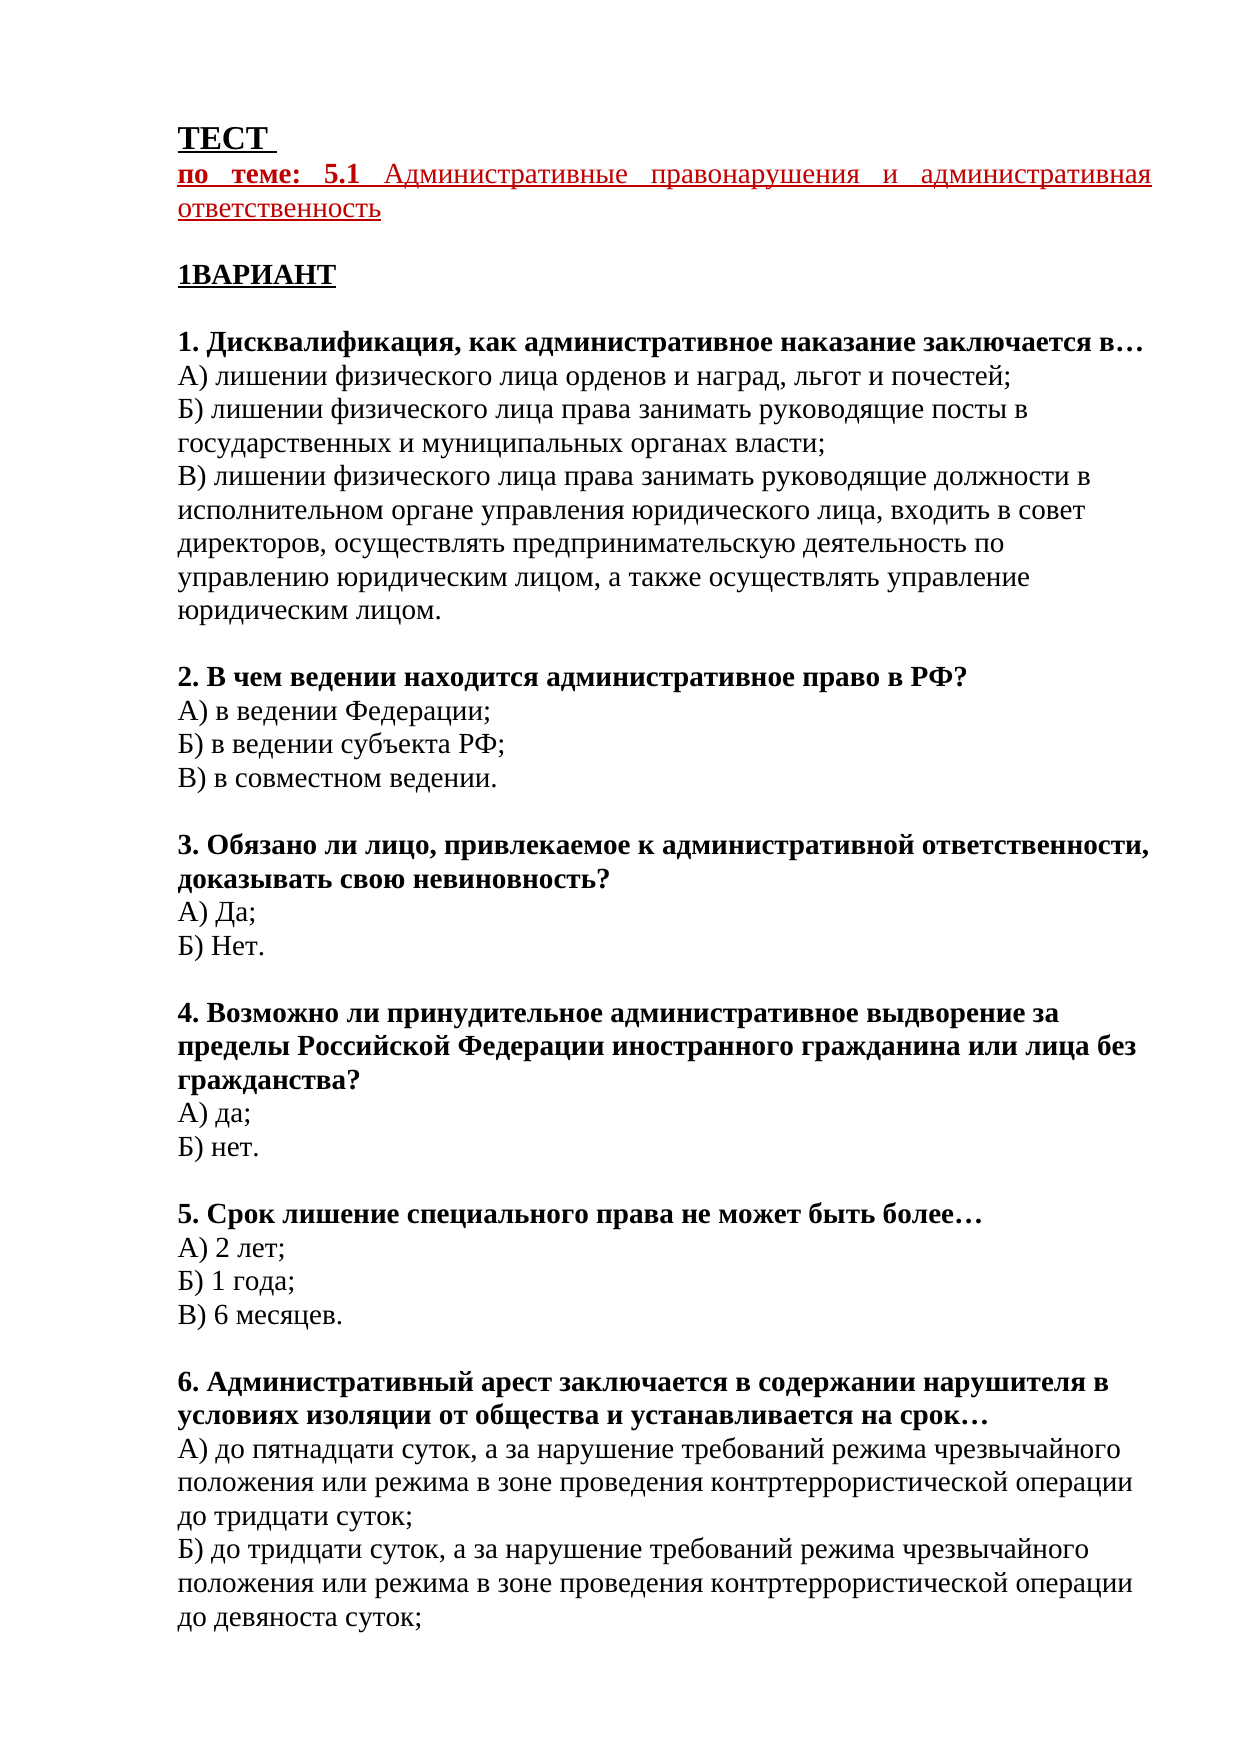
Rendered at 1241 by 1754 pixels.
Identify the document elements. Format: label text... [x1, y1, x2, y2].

text А) до пятнадцати суток, а за нарушение требований режима чрезвычайного положения или режима в зоне проведения контртеррористической операции до тридцати суток; [177, 1431, 1152, 1532]
text по теме: 5.1 Административные правонарушения и административная ответственность [177, 156, 1152, 185]
text 6. Административный арест заключается в содержании нарушителя в условиях изоляции от общества и устанавливается на срок… [177, 1364, 1152, 1431]
text А) да; [177, 1096, 1152, 1129]
text А) Да; [177, 894, 1152, 928]
text ТЕСТ [177, 118, 1152, 156]
text Б) лишении физического лица права занимать руководящие посты в государственных и муниципальных органах власти; [177, 391, 1152, 458]
text Б) 1 года; [177, 1263, 1152, 1297]
text 5. Срок лишение специального права не может быть более… [177, 1196, 1152, 1230]
text 4. Возможно ли принудительное административное выдворение за пределы Российской Федерации иностранного гражданина или лица без гражданства? [177, 995, 1152, 1096]
text В) лишении физического лица права занимать руководящие должности в исполнительном органе управления юридического лица, входить в совет директоров, осуществлять предпринимательскую деятельность по управлению юридическим лицом, а также осуществлять управление юридическим лицом. [177, 458, 1152, 626]
text 2. В чем ведении находится административное право в РФ? [177, 659, 1152, 693]
text 3. Обязано ли лицо, привлекаемое к административной ответственности, доказывать свою невиновность? [177, 827, 1152, 894]
text В) 6 месяцев. [177, 1297, 1152, 1330]
text по теме: 5.1 Административные правонарушения и административная ответственность [177, 187, 1152, 223]
text А) в ведении Федерации; [177, 693, 1152, 727]
text Б) Нет. [177, 928, 1152, 961]
text А) 2 лет; [177, 1230, 1152, 1263]
text Б) в ведении субъекта РФ; [177, 727, 1152, 760]
text Б) до тридцати суток, а за нарушение требований режима чрезвычайного положения или режима в зоне проведения контртеррористической операции до девяноста суток; [177, 1532, 1152, 1632]
text Б) нет. [177, 1129, 1152, 1163]
text 1. Дисквалификация, как административное наказание заключается в… [177, 324, 1152, 358]
text В) в совместном ведении. [177, 760, 1152, 794]
text 1ВАРИАНТ [177, 257, 1152, 291]
text А) лишении физического лица орденов и наград, льгот и почестей; [177, 358, 1152, 391]
